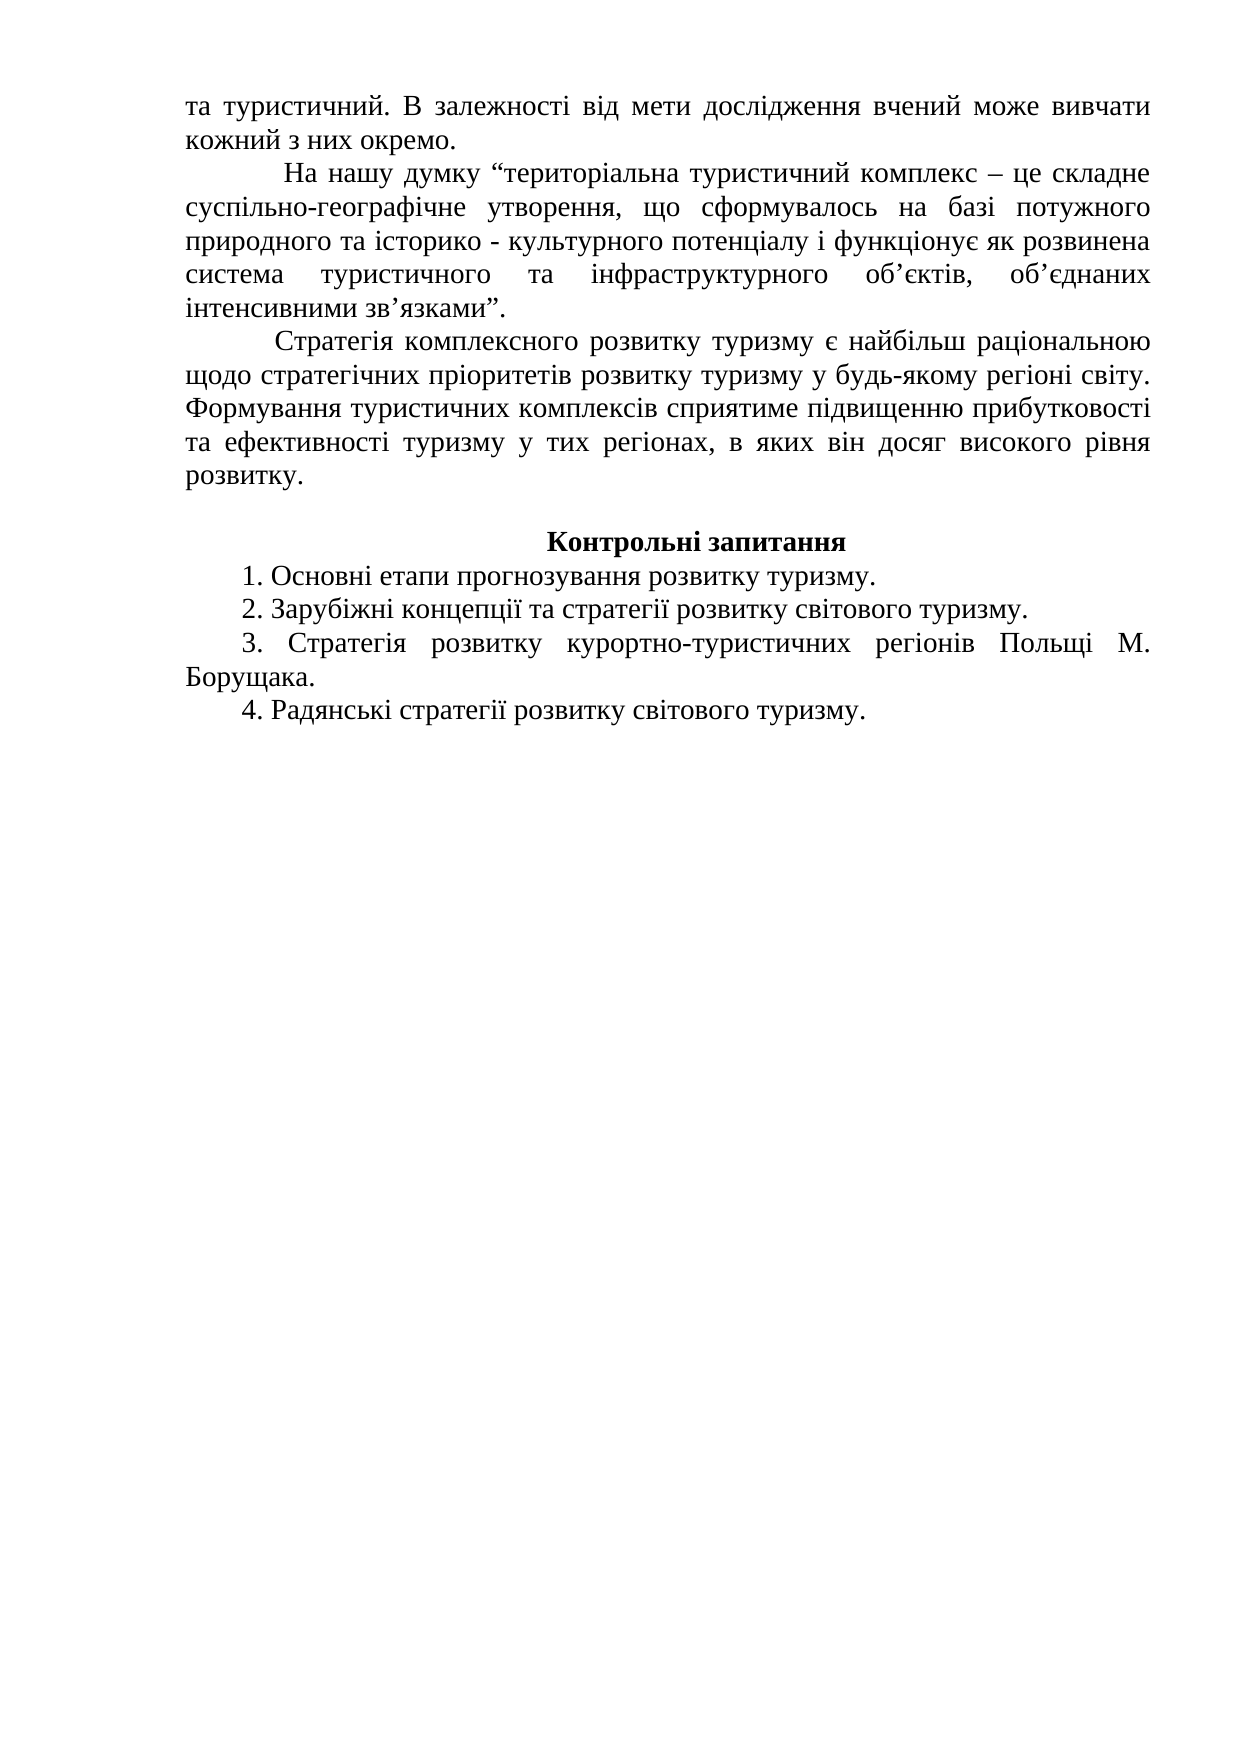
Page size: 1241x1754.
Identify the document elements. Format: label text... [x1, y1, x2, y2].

text Контрольні запитання [185, 524, 1152, 558]
text 3. Стратегія розвитку курортно-туристичних регіонів Польщі М. Борущака. [185, 625, 1152, 692]
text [185, 88, 1152, 156]
text Стратегія комплексного розвитку туризму є найбільш раціональною щодо стратегічних пріоритетів розвитку туризму у будь-якому регіоні світу. Формування туристичних комплексів сприятиме підвищенню прибутковості та ефективності туризму у тих регіонах, в яких він досяг високого рівня розвитку. [185, 323, 1152, 491]
text 1. Основні етапи прогнозування розвитку туризму. [185, 558, 1152, 592]
text 4. Радянські стратегії розвитку світового туризму. [185, 692, 1152, 726]
text На нашу думку “територіальна туристичний комплекс – це складне суспільно-географічне утворення, що сформувалось на базі потужного природного та історико - культурного потенціалу і функціонує як розвинена система туристичного та інфраструктурного об’єктів, об’єднаних інтенсивними зв’язками”. [185, 156, 1152, 323]
text 2. Зарубіжні концепції та стратегії розвитку світового туризму. [185, 592, 1152, 625]
